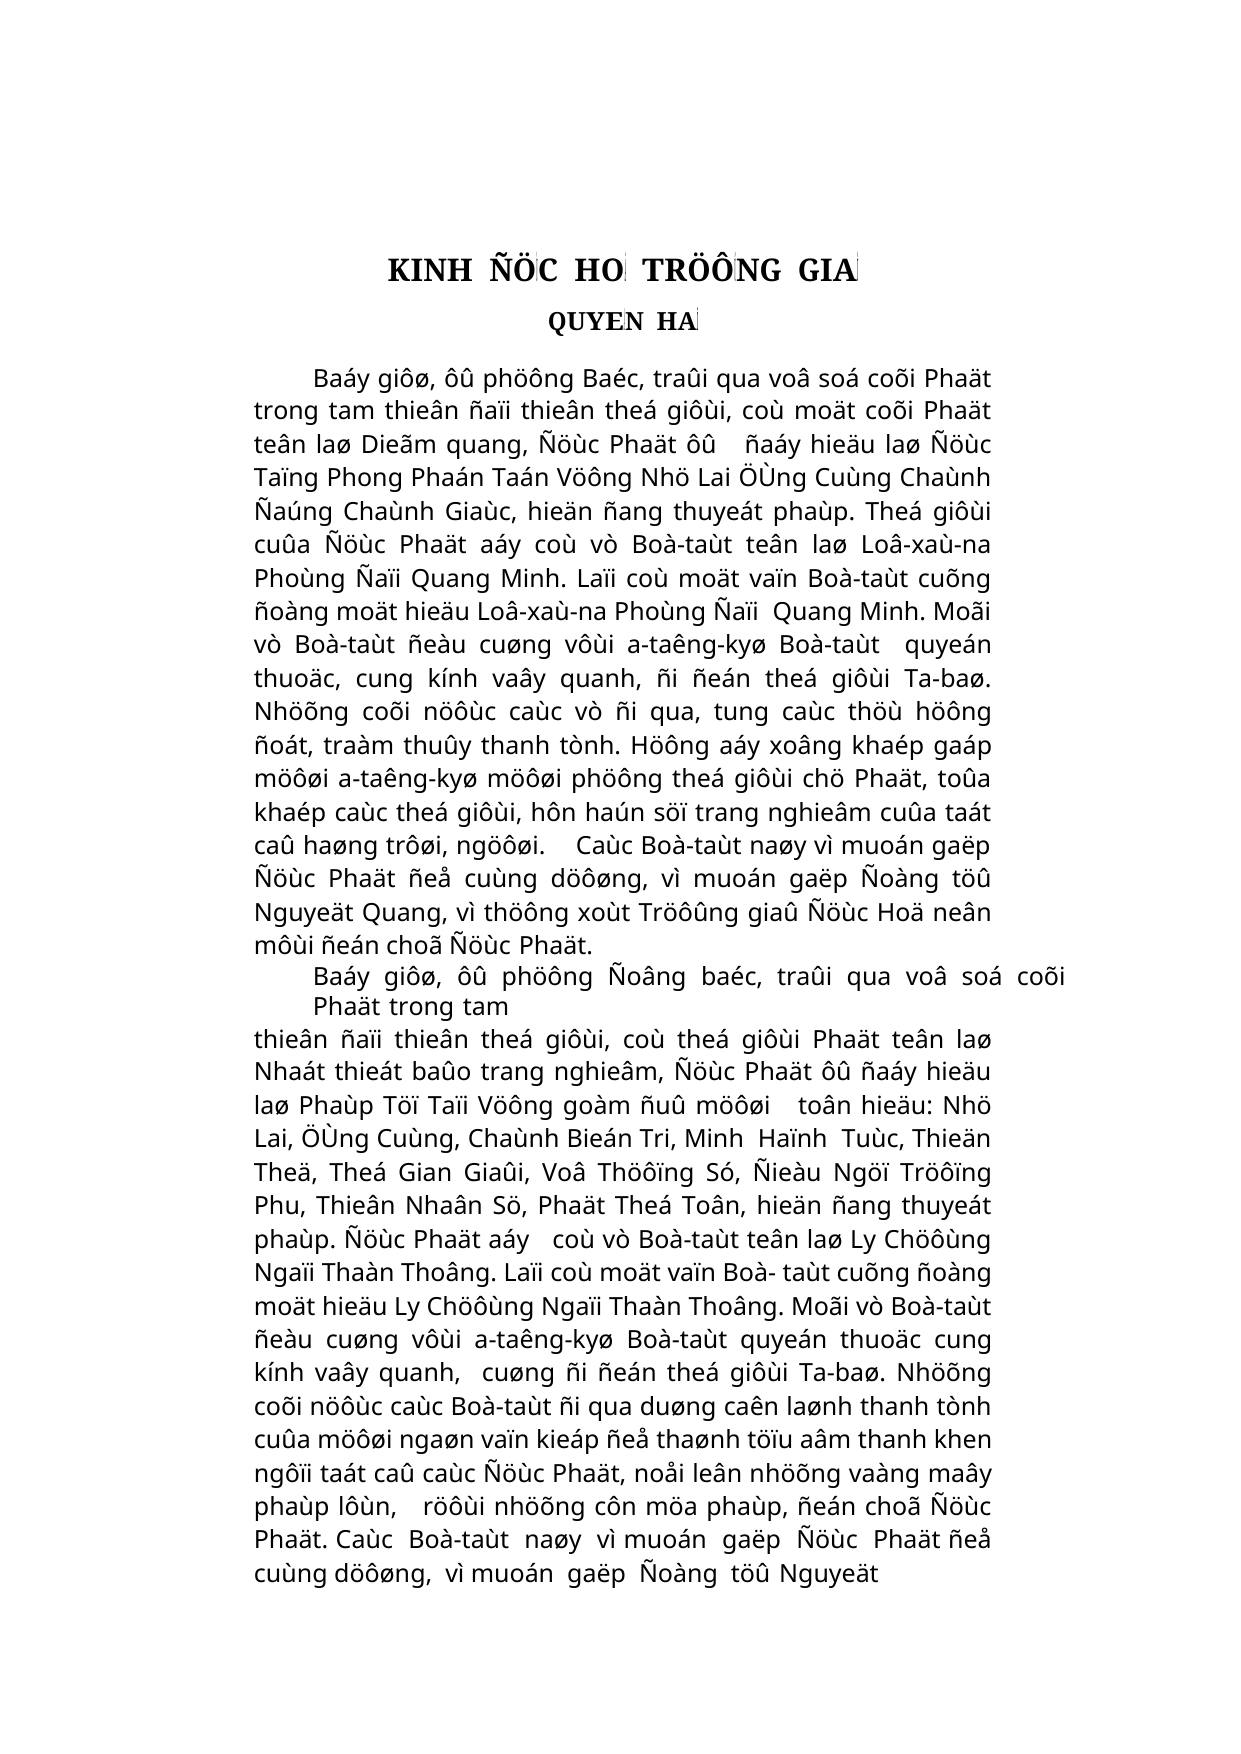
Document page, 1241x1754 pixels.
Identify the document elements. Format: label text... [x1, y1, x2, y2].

text Baáy giôø, ôû phöông Ñoâng baéc, traûi qua voâ soá coõi Phaät trong tam [313, 962, 1065, 1021]
text thieân ñaïi thieân theá giôùi, coù theá giôùi Phaät teân laø Nhaát thieát baûo trang nghieâm, Ñöùc Phaät ôû ñaáy hieäu laø Phaùp Töï Taïi Vöông goàm ñuû möôøi toân hieäu: Nhö Lai, ÖÙng Cuùng, Chaùnh Bieán Tri, Minh Haïnh Tuùc, Thieän Theä, Theá Gian Giaûi, Voâ Thöôïng Só, Ñieàu Ngöï Tröôïng Phu, Thieân Nhaân Sö, Phaät Theá Toân, hieän ñang thuyeát phaùp. Ñöùc Phaät aáy coù vò Boà-taùt teân laø Ly Chöôùng Ngaïi Thaàn Thoâng. Laïi coù moät vaïn Boà- taùt cuõng ñoàng moät hieäu Ly Chöôùng Ngaïi Thaàn Thoâng. Moãi vò Boà-taùt ñeàu cuøng vôùi a-taêng-kyø Boà-taùt quyeán thuoäc cung kính vaây quanh, cuøng ñi ñeán theá giôùi Ta-baø. Nhöõng coõi nöôùc caùc Boà-taùt ñi qua duøng caên laønh thanh tònh cuûa möôøi ngaøn vaïn kieáp ñeå thaønh töïu aâm thanh khen ngôïi taát caû caùc Ñöùc Phaät, noåi leân nhöõng vaàng maây phaùp lôùn, röôùi nhöõng côn möa phaùp, ñeán choã Ñöùc Phaät. Caùc Boà-taùt naøy vì muoán gaëp Ñöùc Phaät ñeå cuùng döôøng, vì muoán gaëp Ñoàng töû Nguyeät [254, 1021, 992, 1590]
text Baáy giôø, ôû phöông Baéc, traûi qua voâ soá coõi Phaät trong tam thieân ñaïi thieân theá giôùi, coù moät coõi Phaät teân laø Dieãm quang, Ñöùc Phaät ôû ñaáy hieäu laø Ñöùc Taïng Phong Phaán Taán Vöông Nhö Lai ÖÙng Cuùng Chaùnh Ñaúng Chaùnh Giaùc, hieän ñang thuyeát phaùp. Theá giôùi cuûa Ñöùc Phaät aáy coù vò Boà-taùt teân laø Loâ-xaù-na Phoùng Ñaïi Quang Minh. Laïi coù moät vaïn Boà-taùt cuõng ñoàng moät hieäu Loâ-xaù-na Phoùng Ñaïi Quang Minh. Moãi vò Boà-taùt ñeàu cuøng vôùi a-taêng-kyø Boà-taùt quyeán thuoäc, cung kính vaây quanh, ñi ñeán theá giôùi Ta-baø. Nhöõng coõi nöôùc caùc vò ñi qua, tung caùc thöù höông ñoát, traàm thuûy thanh tònh. Höông aáy xoâng khaép gaáp möôøi a-taêng-kyø möôøi phöông theá giôùi chö Phaät, toûa khaép caùc theá giôùi, hôn haún söï trang nghieâm cuûa taát caû haøng trôøi, ngöôøi. Caùc Boà-taùt naøy vì muoán gaëp Ñöùc Phaät ñeå cuùng döôøng, vì muoán gaëp Ñoàng töû Nguyeät Quang, vì thöông xoùt Tröôûng giaû Ñöùc Hoä neân môùi ñeán choã Ñöùc Phaät. [254, 360, 992, 962]
text QUYEÅN HAÏ [383, 303, 862, 337]
title KINH ÑÖÙC HOÄ TRÖÔÛNG GIAÛ [383, 248, 862, 291]
